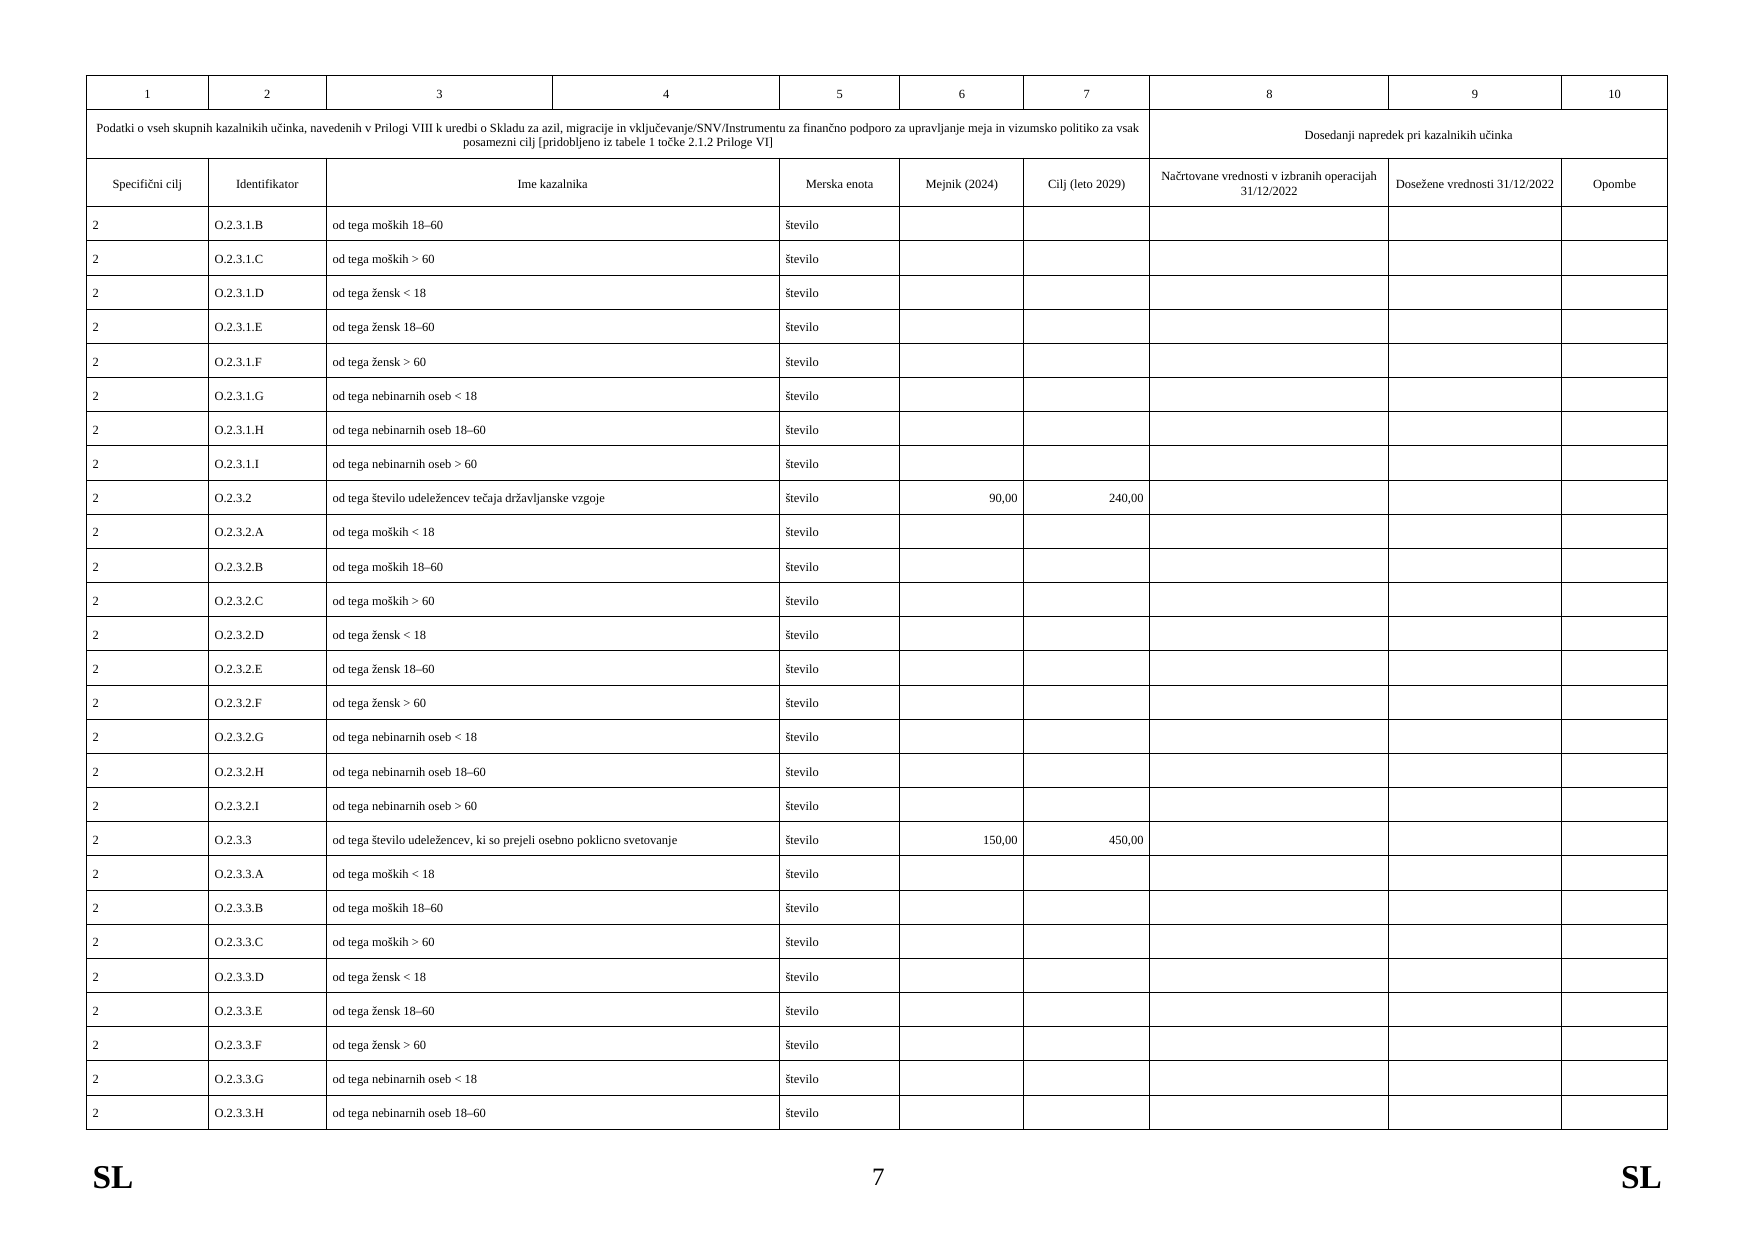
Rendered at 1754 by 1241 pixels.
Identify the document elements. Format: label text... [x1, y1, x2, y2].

table_cell [900, 1027, 1023, 1060]
table_cell Cilj (leto 2029) [1024, 159, 1149, 206]
table_cell Opombe [1562, 159, 1667, 206]
table_cell [900, 207, 1023, 240]
table_cell O.2.3.3.D [209, 959, 326, 992]
table_header 2 [209, 76, 326, 109]
table_cell O.2.3.2.H [209, 754, 326, 787]
table_cell število [780, 1027, 899, 1060]
table_cell od tega moških > 60 [327, 241, 779, 274]
table_cell [1389, 481, 1561, 514]
table_cell od tega žensk < 18 [327, 617, 779, 650]
table_cell O.2.3.3.E [209, 993, 326, 1026]
table_cell število [780, 481, 899, 514]
table_cell [1150, 651, 1388, 684]
table_cell število [780, 241, 899, 274]
table_cell [1150, 754, 1388, 787]
table_cell O.2.3.1.I [209, 446, 326, 479]
table_cell 2 [87, 241, 208, 274]
table_cell [1562, 515, 1667, 548]
table_cell [1389, 378, 1561, 411]
table_cell [1024, 617, 1149, 650]
table_cell [1389, 241, 1561, 274]
table_cell število [780, 925, 899, 958]
table_cell od tega žensk 18–60 [327, 993, 779, 1026]
table_header 10 [1562, 76, 1667, 109]
table_cell O.2.3.2.I [209, 788, 326, 821]
table_cell [1150, 1061, 1388, 1094]
table_cell [900, 583, 1023, 616]
table_cell [900, 856, 1023, 889]
table_cell [1150, 412, 1388, 445]
table_header 7 [1024, 76, 1149, 109]
table_cell število [780, 754, 899, 787]
table_cell O.2.3.3.G [209, 1061, 326, 1094]
table_cell 150,00 [900, 822, 1023, 855]
table_cell 2 [87, 993, 208, 1026]
table_cell 450,00 [1024, 822, 1149, 855]
table_cell [1024, 207, 1149, 240]
table_cell [1024, 788, 1149, 821]
table_cell [1389, 617, 1561, 650]
table_cell O.2.3.3 [209, 822, 326, 855]
table_cell [1150, 241, 1388, 274]
table_cell Merska enota [780, 159, 899, 206]
table_cell O.2.3.1.B [209, 207, 326, 240]
table_cell [1562, 446, 1667, 479]
table_cell od tega nebinarnih oseb < 18 [327, 720, 779, 753]
table_cell [1024, 1027, 1149, 1060]
table_cell [1024, 412, 1149, 445]
table_cell število [780, 617, 899, 650]
table_cell O.2.3.3.H [209, 1096, 326, 1129]
table_cell [1562, 344, 1667, 377]
table_cell [1389, 754, 1561, 787]
table_cell [1150, 822, 1388, 855]
table_cell število [780, 207, 899, 240]
table_cell 2 [87, 276, 208, 309]
table_cell [900, 788, 1023, 821]
table_cell O.2.3.1.F [209, 344, 326, 377]
table_cell od tega nebinarnih oseb > 60 [327, 788, 779, 821]
table_cell [1389, 686, 1561, 719]
table_cell število [780, 993, 899, 1026]
table_cell 2 [87, 959, 208, 992]
table_cell [900, 1061, 1023, 1094]
table_cell 2 [87, 754, 208, 787]
table_cell [1389, 1096, 1561, 1129]
table_cell [1150, 856, 1388, 889]
table_cell [1150, 686, 1388, 719]
table_cell število [780, 446, 899, 479]
table_cell [1024, 378, 1149, 411]
table_cell [1562, 378, 1667, 411]
table_cell O.2.3.3.B [209, 891, 326, 924]
table_cell [1150, 1096, 1388, 1129]
table_cell 240,00 [1024, 481, 1149, 514]
table_cell [1150, 446, 1388, 479]
table_cell 2 [87, 344, 208, 377]
table_cell [900, 651, 1023, 684]
table_cell [900, 993, 1023, 1026]
table_cell [900, 891, 1023, 924]
table_cell 2 [87, 1096, 208, 1129]
table_cell [1150, 583, 1388, 616]
table_cell O.2.3.2.B [209, 549, 326, 582]
table_cell [1024, 686, 1149, 719]
table_cell [900, 686, 1023, 719]
table_cell [1150, 959, 1388, 992]
table_cell O.2.3.2.G [209, 720, 326, 753]
table_cell [1150, 788, 1388, 821]
table_cell [1150, 549, 1388, 582]
table_cell O.2.3.1.E [209, 310, 326, 343]
table_cell [900, 310, 1023, 343]
table_cell število [780, 822, 899, 855]
table_cell [1150, 481, 1388, 514]
table_cell [1562, 891, 1667, 924]
table_cell [1150, 310, 1388, 343]
table_cell Mejnik (2024) [900, 159, 1023, 206]
table_cell [1150, 617, 1388, 650]
table_cell od tega moških 18–60 [327, 891, 779, 924]
table_cell 2 [87, 720, 208, 753]
table_cell [1562, 822, 1667, 855]
table_cell 2 [87, 412, 208, 445]
table_header 4 [553, 76, 779, 109]
table_cell Načrtovane vrednosti v izbranih operacijah 31/12/2022 [1150, 159, 1388, 206]
table_header 1 [87, 76, 208, 109]
table_cell število [780, 412, 899, 445]
table_cell [1389, 446, 1561, 479]
table_cell [1562, 1027, 1667, 1060]
table_cell O.2.3.2 [209, 481, 326, 514]
table_cell [1562, 241, 1667, 274]
table_cell Specifični cilj [87, 159, 208, 206]
table_cell 2 [87, 446, 208, 479]
table_cell od tega žensk < 18 [327, 959, 779, 992]
table_cell 2 [87, 310, 208, 343]
table_cell [1389, 788, 1561, 821]
table_cell število [780, 686, 899, 719]
table_header 8 [1150, 76, 1388, 109]
table_cell [1024, 549, 1149, 582]
table_cell [1150, 993, 1388, 1026]
table_cell [1389, 959, 1561, 992]
table_cell število [780, 891, 899, 924]
table_cell Dosedanji napredek pri kazalnikih učinka [1150, 110, 1667, 158]
table_cell od tega število udeležencev tečaja državljanske vzgoje [327, 481, 779, 514]
table_cell število [780, 856, 899, 889]
table_cell število [780, 788, 899, 821]
table_cell 2 [87, 549, 208, 582]
table_cell [1562, 959, 1667, 992]
table_cell od tega nebinarnih oseb < 18 [327, 1061, 779, 1094]
table_cell [1389, 276, 1561, 309]
table_cell od tega moških 18–60 [327, 549, 779, 582]
table_cell [1024, 241, 1149, 274]
table_cell 2 [87, 651, 208, 684]
table_cell Ime kazalnika [327, 159, 779, 206]
table_cell Podatki o vseh skupnih kazalnikih učinka, navedenih v Prilogi VIII k uredbi o Skladu za azil, migracije in vključevanje/SNV/Instrumentu za finančno podporo za upravljanje meja in vizumsko politiko za vsak posamezni cilj [pridobljeno iz tabele 1 točke 2.1.2 Priloge VI] [87, 110, 1149, 158]
table_cell O.2.3.2.D [209, 617, 326, 650]
table_cell [1024, 310, 1149, 343]
table_cell Dosežene vrednosti 31/12/2022 [1389, 159, 1561, 206]
table_cell [1150, 1027, 1388, 1060]
table_cell [1562, 993, 1667, 1026]
table_cell [1024, 446, 1149, 479]
table_cell [1024, 1061, 1149, 1094]
table_cell [900, 720, 1023, 753]
table_cell [900, 344, 1023, 377]
table_cell O.2.3.1.C [209, 241, 326, 274]
table_cell [1562, 788, 1667, 821]
table_cell 2 [87, 822, 208, 855]
table_cell [900, 617, 1023, 650]
table_cell število [780, 344, 899, 377]
table_cell [1150, 207, 1388, 240]
table_cell od tega žensk > 60 [327, 686, 779, 719]
table_cell [1150, 276, 1388, 309]
table_cell [1024, 754, 1149, 787]
table_cell [1389, 993, 1561, 1026]
table_header 3 [327, 76, 552, 109]
table_cell [900, 549, 1023, 582]
table_cell število [780, 583, 899, 616]
table_cell [1389, 583, 1561, 616]
table_cell 2 [87, 617, 208, 650]
table_cell od tega žensk 18–60 [327, 310, 779, 343]
table_cell [1024, 959, 1149, 992]
table_cell število [780, 276, 899, 309]
table_cell [1389, 310, 1561, 343]
table_cell 2 [87, 207, 208, 240]
table_cell 90,00 [900, 481, 1023, 514]
table_cell [1562, 686, 1667, 719]
table_cell 2 [87, 788, 208, 821]
table_cell [1024, 891, 1149, 924]
table_cell [1024, 993, 1149, 1026]
table_cell od tega število udeležencev, ki so prejeli osebno poklicno svetovanje [327, 822, 779, 855]
table_cell 2 [87, 583, 208, 616]
table_cell [1562, 720, 1667, 753]
table_cell [1389, 651, 1561, 684]
table_cell O.2.3.3.F [209, 1027, 326, 1060]
table_cell [900, 959, 1023, 992]
table_cell [1024, 1096, 1149, 1129]
table_cell [1562, 925, 1667, 958]
table_cell [1150, 515, 1388, 548]
table_cell [900, 925, 1023, 958]
table_cell [1562, 1061, 1667, 1094]
table_cell [1389, 344, 1561, 377]
table_cell od tega nebinarnih oseb 18–60 [327, 1096, 779, 1129]
table_cell [1389, 822, 1561, 855]
table_cell število [780, 651, 899, 684]
table_cell 2 [87, 686, 208, 719]
table_cell [900, 378, 1023, 411]
table_cell [1389, 515, 1561, 548]
table_cell [900, 276, 1023, 309]
table_cell O.2.3.2.A [209, 515, 326, 548]
table_cell [1562, 1096, 1667, 1129]
table_cell [1024, 720, 1149, 753]
table_cell od tega moških > 60 [327, 583, 779, 616]
table_cell [1389, 1061, 1561, 1094]
table_cell [1562, 754, 1667, 787]
table_cell O.2.3.1.H [209, 412, 326, 445]
table_cell od tega nebinarnih oseb > 60 [327, 446, 779, 479]
table_cell od tega žensk > 60 [327, 1027, 779, 1060]
table_cell od tega nebinarnih oseb 18–60 [327, 754, 779, 787]
table_cell [1562, 481, 1667, 514]
table_cell [900, 241, 1023, 274]
table_cell [1562, 207, 1667, 240]
table_cell [1562, 276, 1667, 309]
table_cell 2 [87, 1027, 208, 1060]
table_cell [900, 446, 1023, 479]
table_cell [1562, 583, 1667, 616]
table_cell Identifikator [209, 159, 326, 206]
table_cell [900, 515, 1023, 548]
table_cell 2 [87, 378, 208, 411]
table_cell od tega nebinarnih oseb 18–60 [327, 412, 779, 445]
table_header 6 [900, 76, 1023, 109]
table_cell število [780, 1061, 899, 1094]
table_cell 2 [87, 1061, 208, 1094]
table_cell število [780, 720, 899, 753]
table_cell [1024, 856, 1149, 889]
table_cell [1389, 412, 1561, 445]
table_cell [1150, 378, 1388, 411]
table_cell [1024, 344, 1149, 377]
table_cell O.2.3.3.A [209, 856, 326, 889]
table_cell [1562, 651, 1667, 684]
table_cell [900, 1096, 1023, 1129]
table_cell [1562, 412, 1667, 445]
table_cell od tega moških 18–60 [327, 207, 779, 240]
table_cell O.2.3.2.C [209, 583, 326, 616]
table_cell [1389, 925, 1561, 958]
table_cell od tega moških < 18 [327, 856, 779, 889]
table_cell O.2.3.1.D [209, 276, 326, 309]
table_cell [1562, 549, 1667, 582]
table_cell O.2.3.1.G [209, 378, 326, 411]
table_cell število [780, 310, 899, 343]
table_cell število [780, 959, 899, 992]
table_cell [1024, 515, 1149, 548]
table_cell od tega moških > 60 [327, 925, 779, 958]
table_cell [1150, 720, 1388, 753]
table_cell 2 [87, 481, 208, 514]
table_cell število [780, 1096, 899, 1129]
table_cell od tega nebinarnih oseb < 18 [327, 378, 779, 411]
table_cell od tega žensk 18–60 [327, 651, 779, 684]
table_cell [1024, 583, 1149, 616]
table_cell od tega moških < 18 [327, 515, 779, 548]
table_cell [1389, 207, 1561, 240]
table_cell [900, 412, 1023, 445]
table_header 9 [1389, 76, 1561, 109]
table_cell [1150, 344, 1388, 377]
table_cell število [780, 549, 899, 582]
table_cell O.2.3.2.F [209, 686, 326, 719]
table_cell 2 [87, 856, 208, 889]
table_cell od tega žensk < 18 [327, 276, 779, 309]
table_cell 2 [87, 891, 208, 924]
table_cell 2 [87, 925, 208, 958]
table_cell [900, 754, 1023, 787]
table_cell O.2.3.2.E [209, 651, 326, 684]
table_cell O.2.3.3.C [209, 925, 326, 958]
table_cell [1562, 617, 1667, 650]
table_cell [1150, 925, 1388, 958]
table_cell [1389, 549, 1561, 582]
table_cell [1024, 925, 1149, 958]
table_cell [1024, 651, 1149, 684]
table_cell 2 [87, 515, 208, 548]
table_cell [1389, 1027, 1561, 1060]
table_cell [1389, 891, 1561, 924]
table_cell število [780, 515, 899, 548]
table_cell od tega žensk > 60 [327, 344, 779, 377]
table_cell [1562, 856, 1667, 889]
table_cell [1024, 276, 1149, 309]
table_cell [1389, 720, 1561, 753]
table_cell [1150, 891, 1388, 924]
table_cell [1389, 856, 1561, 889]
table_header 5 [780, 76, 899, 109]
table_cell [1562, 310, 1667, 343]
table_cell število [780, 378, 899, 411]
